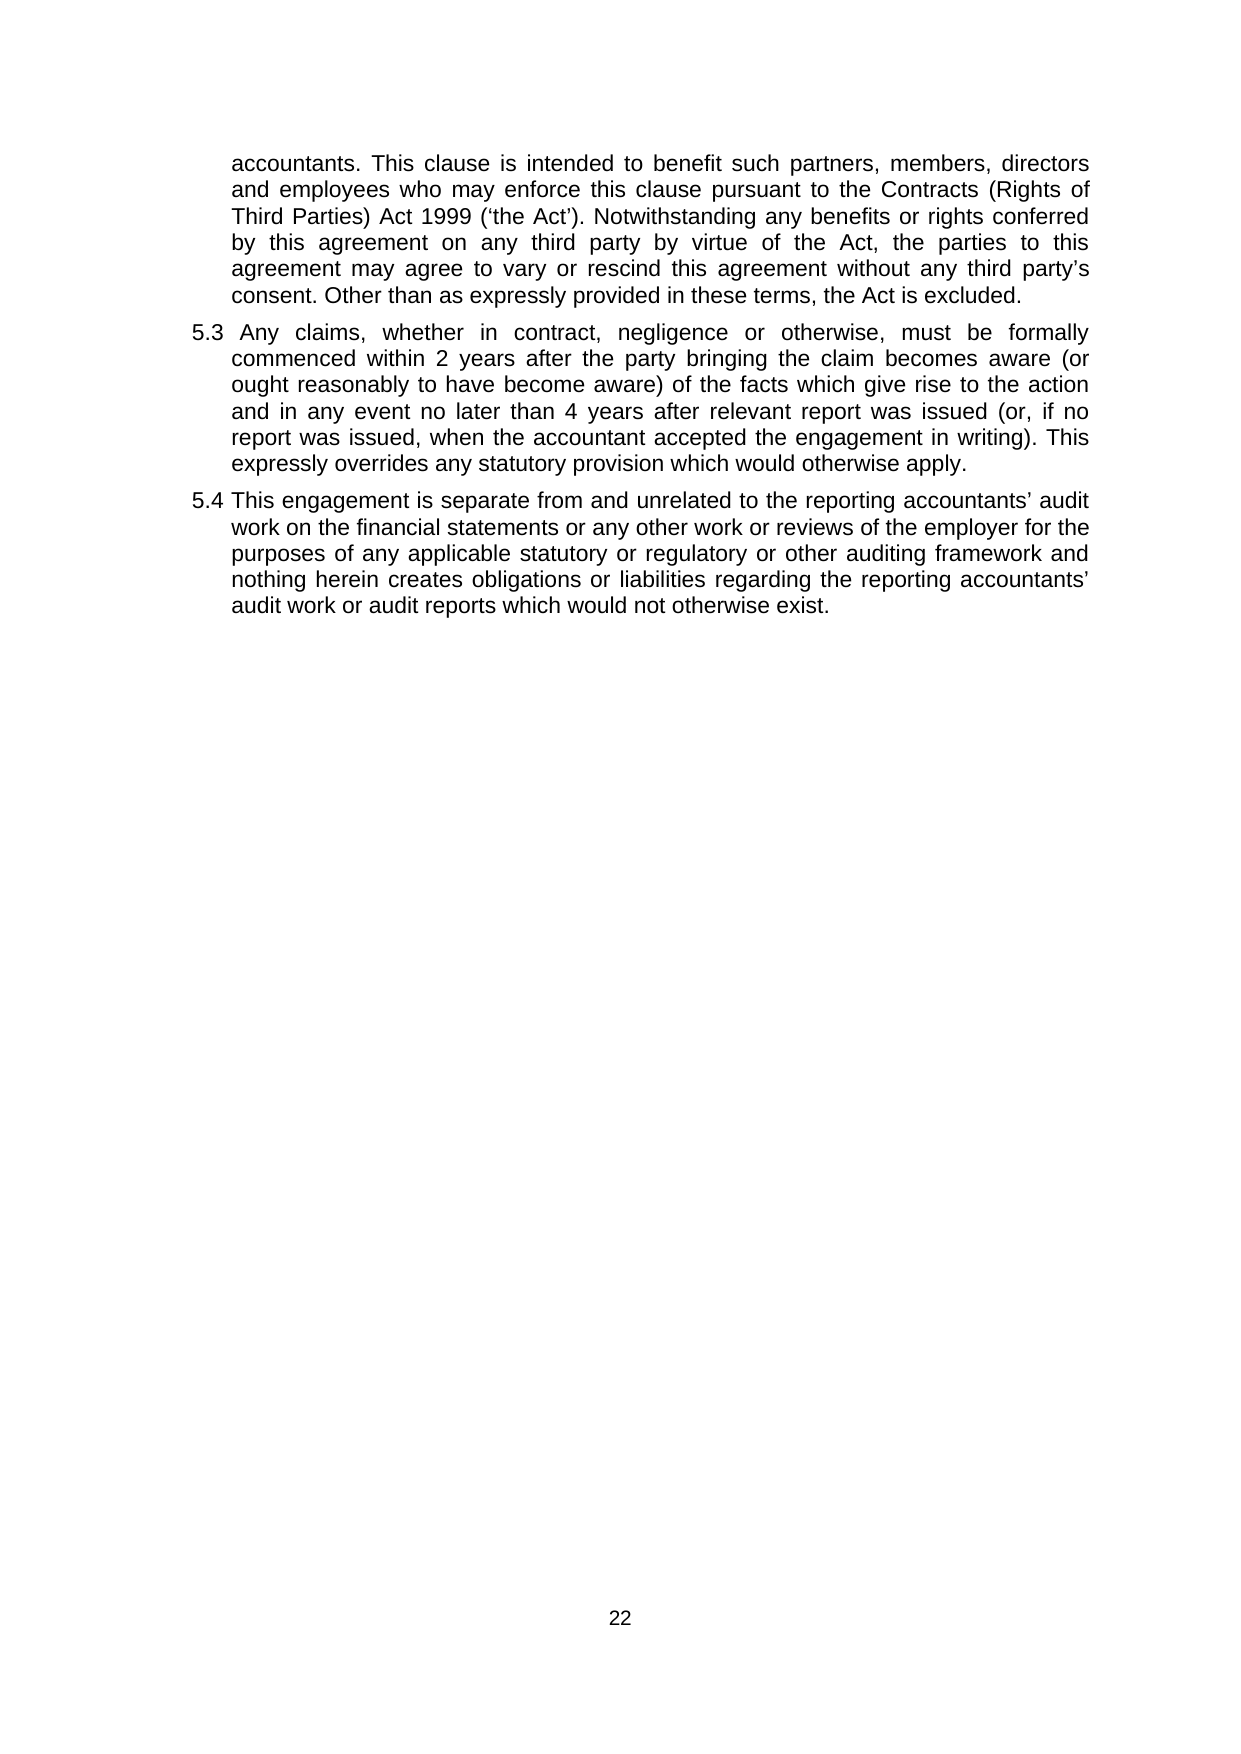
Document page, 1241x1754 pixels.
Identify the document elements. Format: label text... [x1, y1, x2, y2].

text 5.3 Any claims, whether in contract, negligence or otherwise, must be formally commenced within 2 years after the party bringing the claim becomes aware (or ought reasonably to have become aware) of the facts which give rise to the action and in any event no later than 4 years after relevant report was issued (or, if no report was issued, when the accountant accepted the engagement in writing). This expressly overrides any statutory provision which would otherwise apply. [192, 318, 1090, 477]
text 5.4 This engagement is separate from and unrelated to the reporting accountants’ audit work on the financial statements or any other work or reviews of the employer for the purposes of any applicable statutory or regulatory or other auditing framework and nothing herein creates obligations or liabilities regarding the reporting accountants’ audit work or audit reports which would not otherwise exist. [192, 487, 1090, 619]
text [192, 150, 1090, 308]
